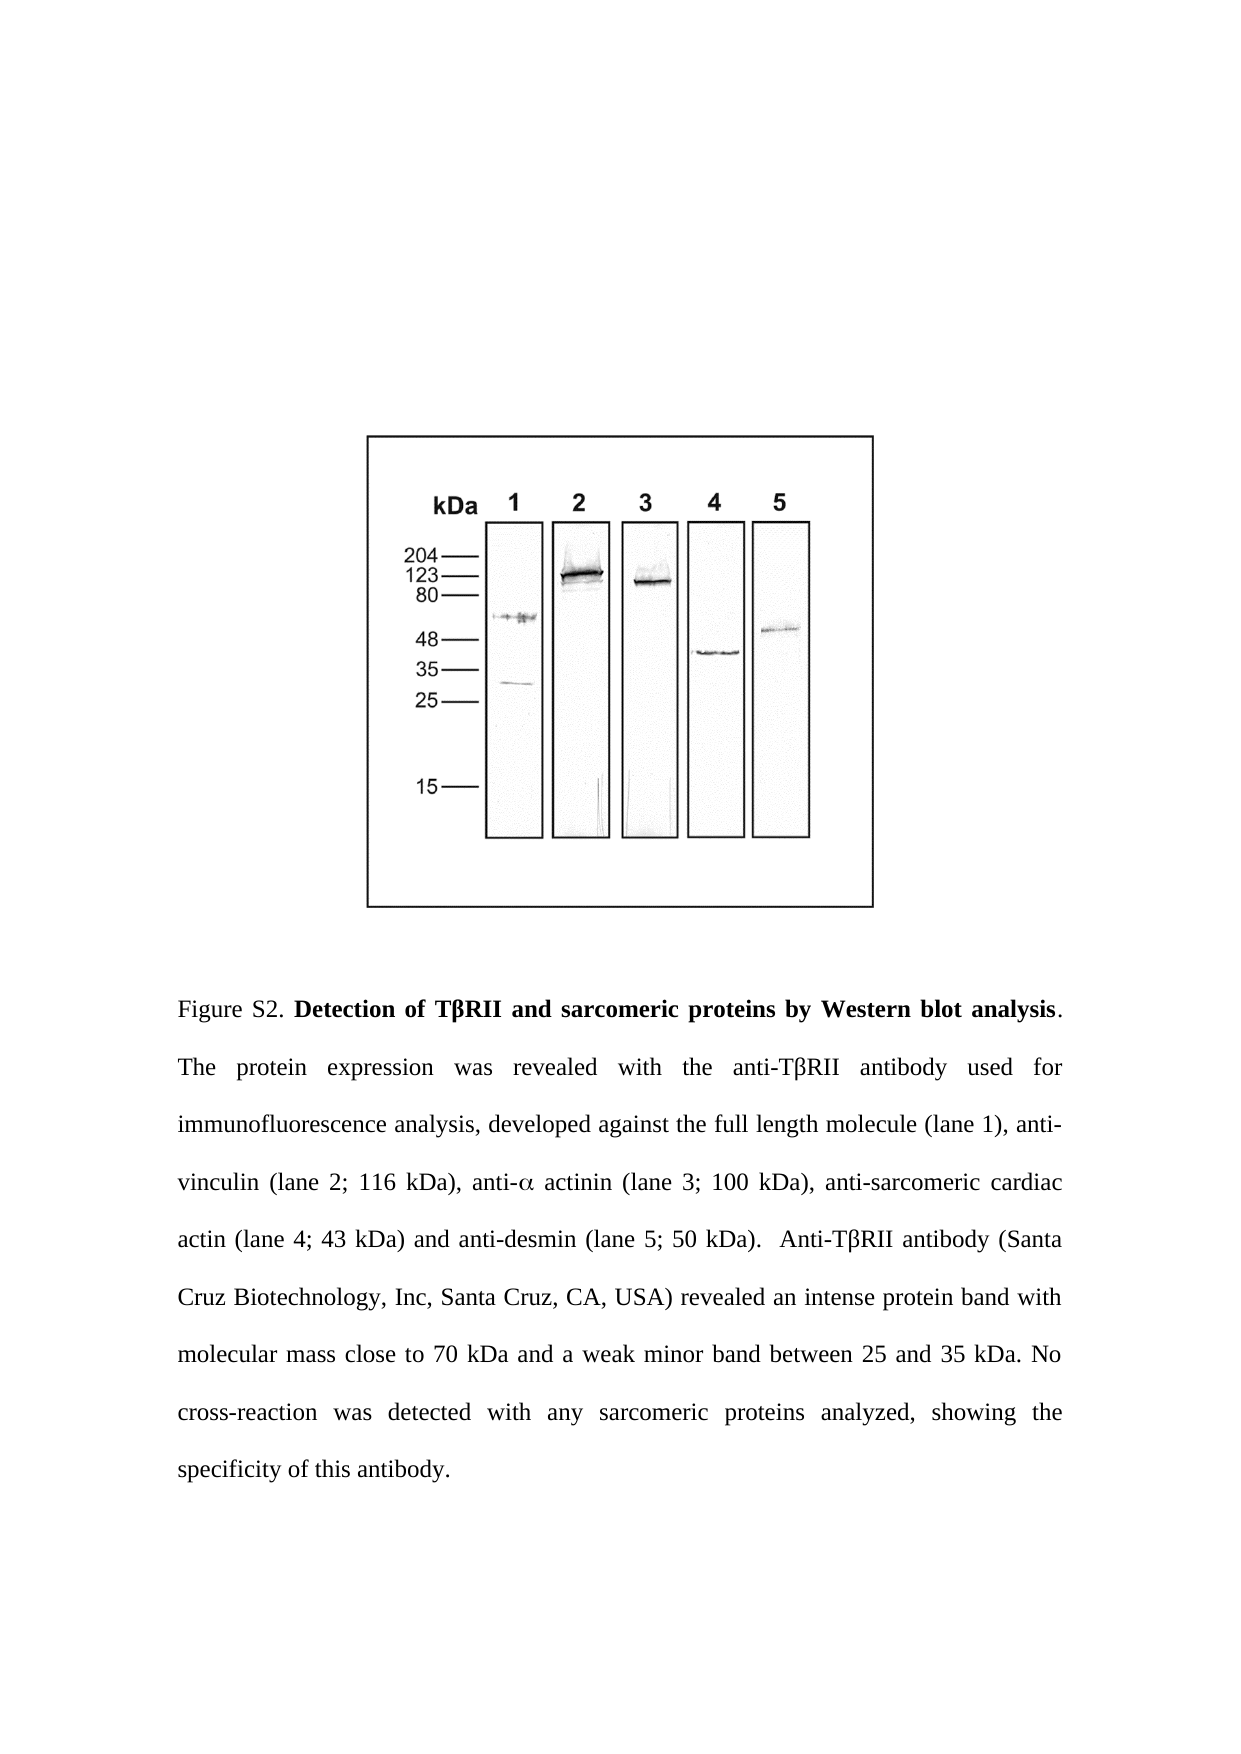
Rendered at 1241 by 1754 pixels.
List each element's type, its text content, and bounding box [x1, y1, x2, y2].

text Figure S2. Detection of TβRII and sarcomeric proteins by Western blot analysis. The protein expression was revealed with the anti-TβRII antibody used for immunofluorescence analysis, developed against the full length molecule (lane 1), anti-vinculin (lane 2; 116 kDa), anti- actinin (lane 3; 100 kDa), anti-sarcomeric cardiac actin (lane 4; 43 kDa) and anti-desmin (lane 5; 50 kDa). Anti-TβRII antibody (Santa Cruz Biotechnology, Inc, Santa Cruz, CA, USA) revealed an intense protein band with molecular mass close to 70 kDa and a weak minor band between 25 and 35 kDa. No cross-reaction was detected with any sarcomeric proteins analyzed, showing the specificity of this antibody. [177, 994, 1063, 1483]
picture [366, 435, 874, 908]
